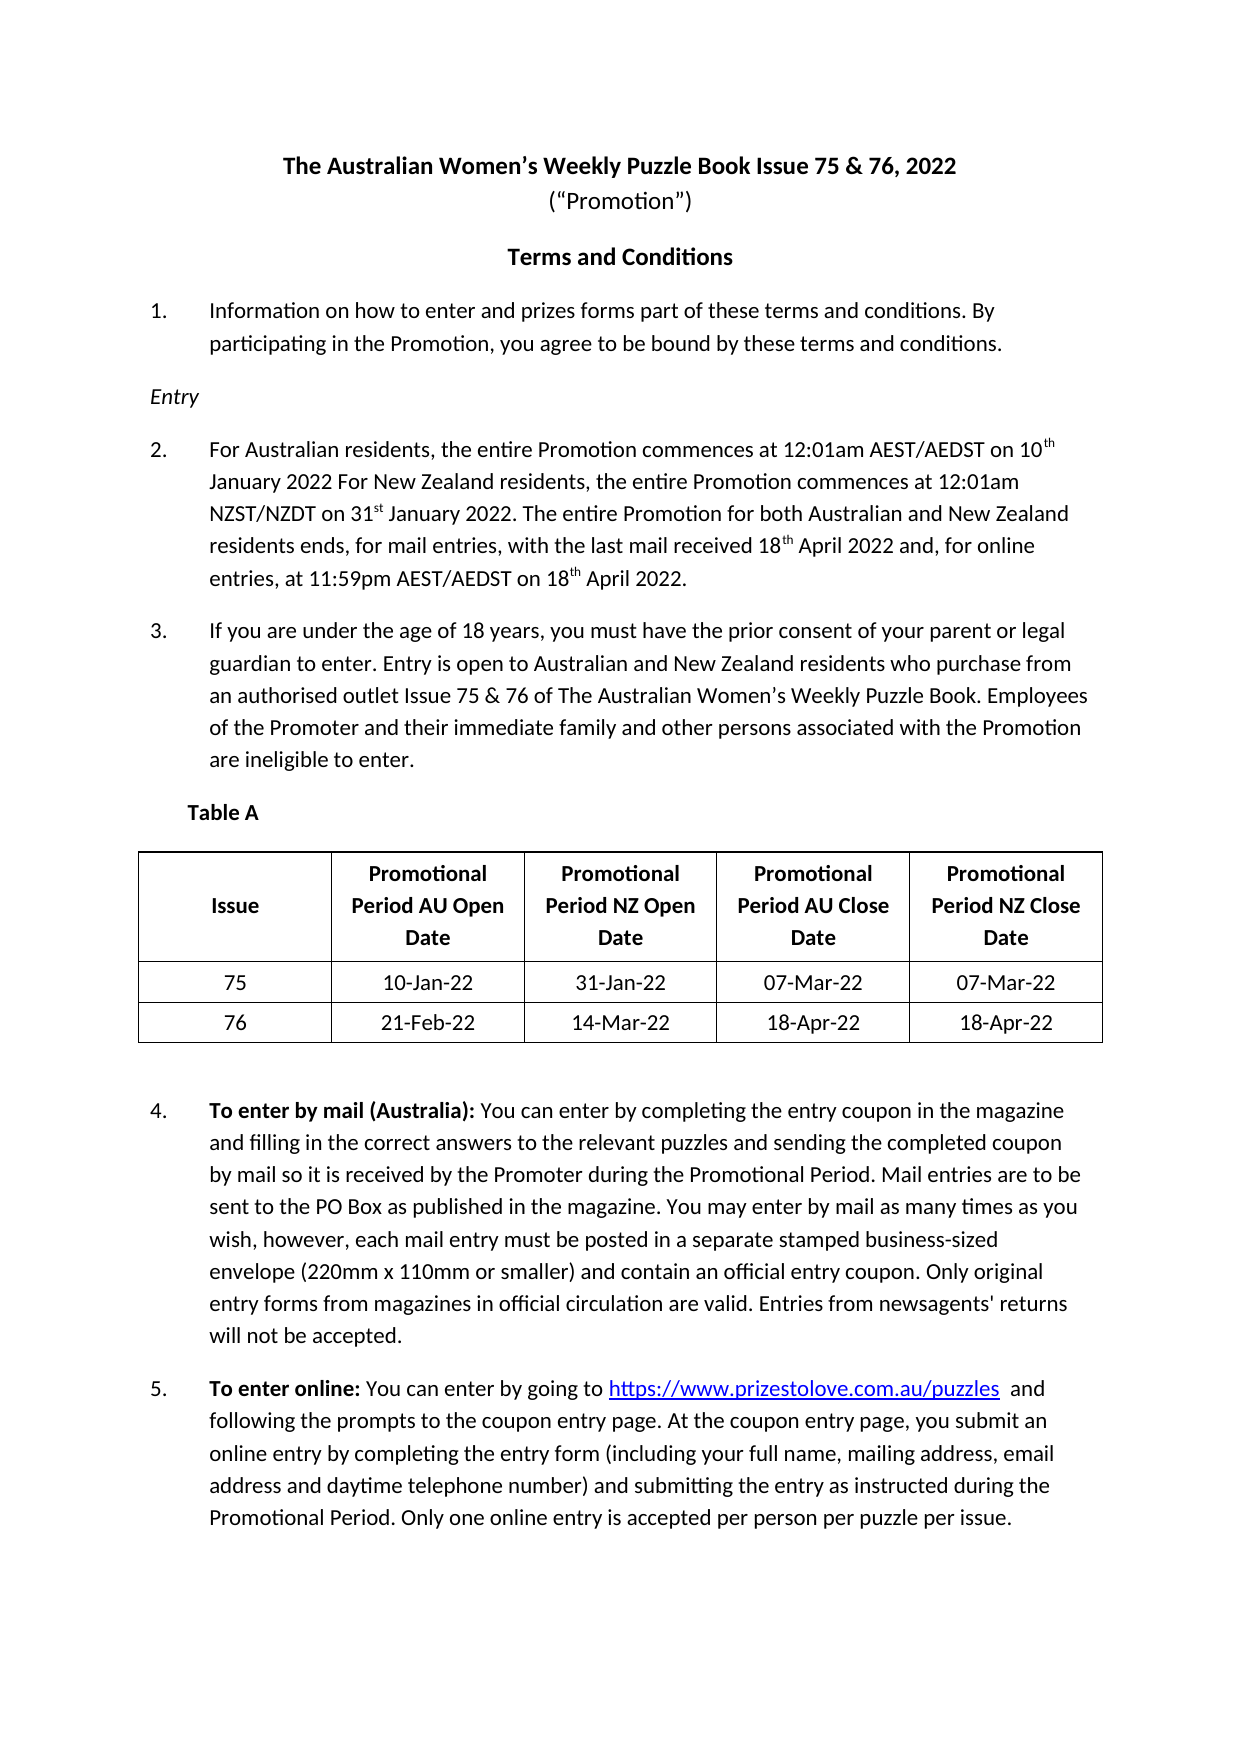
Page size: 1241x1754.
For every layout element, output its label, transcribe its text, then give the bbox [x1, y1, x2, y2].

text Terms and Conditions [150, 241, 1090, 271]
text Entry [150, 382, 1090, 410]
table_cell 18-Apr-22 [910, 1003, 1102, 1042]
table_header Promotional Period NZ Close Date [910, 853, 1102, 961]
table_cell 18-Apr-22 [717, 1003, 909, 1042]
table_cell 76 [139, 1003, 331, 1042]
table_cell 21-Feb-22 [332, 1003, 524, 1042]
table_cell 31-Jan-22 [525, 962, 716, 1002]
table_header Promotional Period AU Open Date [332, 853, 524, 961]
list If you are under the age of 18 years, you must have the prior consent of your parent or legal guardian to enter. Entry is open to Australian and New Zealand residents who purchase from an authorised outlet Issue 75 & 76 of The Australian Women’s Weekly Puzzle Book. Employees of the Promoter and their immediate family and other persons associated with the Promotion are ineligible to enter. [150, 617, 1090, 773]
text (“Promotion”) [150, 185, 1090, 216]
list To enter by mail (Australia): You can enter by completing the entry coupon in the magazine and filling in the correct answers to the relevant puzzles and sending the completed coupon by mail so it is received by the Promoter during the Promotional Period. Mail entries are to be sent to the PO Box as published in the magazine. You may enter by mail as many times as you wish, however, each mail entry must be posted in a separate stamped business-sized envelope (220mm x 110mm or smaller) and contain an official entry coupon. Only original entry forms from magazines in official circulation are valid. Entries from newsagents' returns will not be accepted. [150, 1096, 1090, 1349]
table_cell 75 [139, 962, 331, 1002]
table_cell 07-Mar-22 [717, 962, 909, 1002]
table_cell 07-Mar-22 [910, 962, 1102, 1002]
text The Australian Women’s Weekly Puzzle Book Issue 75 & 76, 2022 [150, 150, 1090, 181]
table_header Promotional Period AU Close Date [717, 853, 909, 961]
list For Australian residents, the entire Promotion commences at 12:01am AEST/AEDST on 10th January 2022 For New Zealand residents, the entire Promotion commences at 12:01am NZST/NZDT on 31st January 2022. The entire Promotion for both Australian and New Zealand residents ends, for mail entries, with the last mail received 18th April 2022 and, for online entries, at 11:59pm AEST/AEDST on 18th April 2022. [150, 435, 1090, 592]
table_header Promotional Period NZ Open Date [525, 853, 716, 961]
table_cell 14-Mar-22 [525, 1003, 716, 1042]
list Information on how to enter and prizes forms part of these terms and conditions. By participating in the Promotion, you agree to be bound by these terms and conditions. [150, 297, 1090, 357]
list To enter online: You can enter by going to https://www.prizestolove.com.au/puzzles and following the prompts to the coupon entry page. At the coupon entry page, you submit an online entry by completing the entry form (including your full name, mailing address, email address and daytime telephone number) and submitting the entry as instructed during the Promotional Period. Only one online entry is accepted per person per puzzle per issue. [150, 1374, 1090, 1531]
list Table A [187, 798, 1090, 826]
table_header Issue [139, 853, 331, 961]
table_cell 10-Jan-22 [332, 962, 524, 1002]
